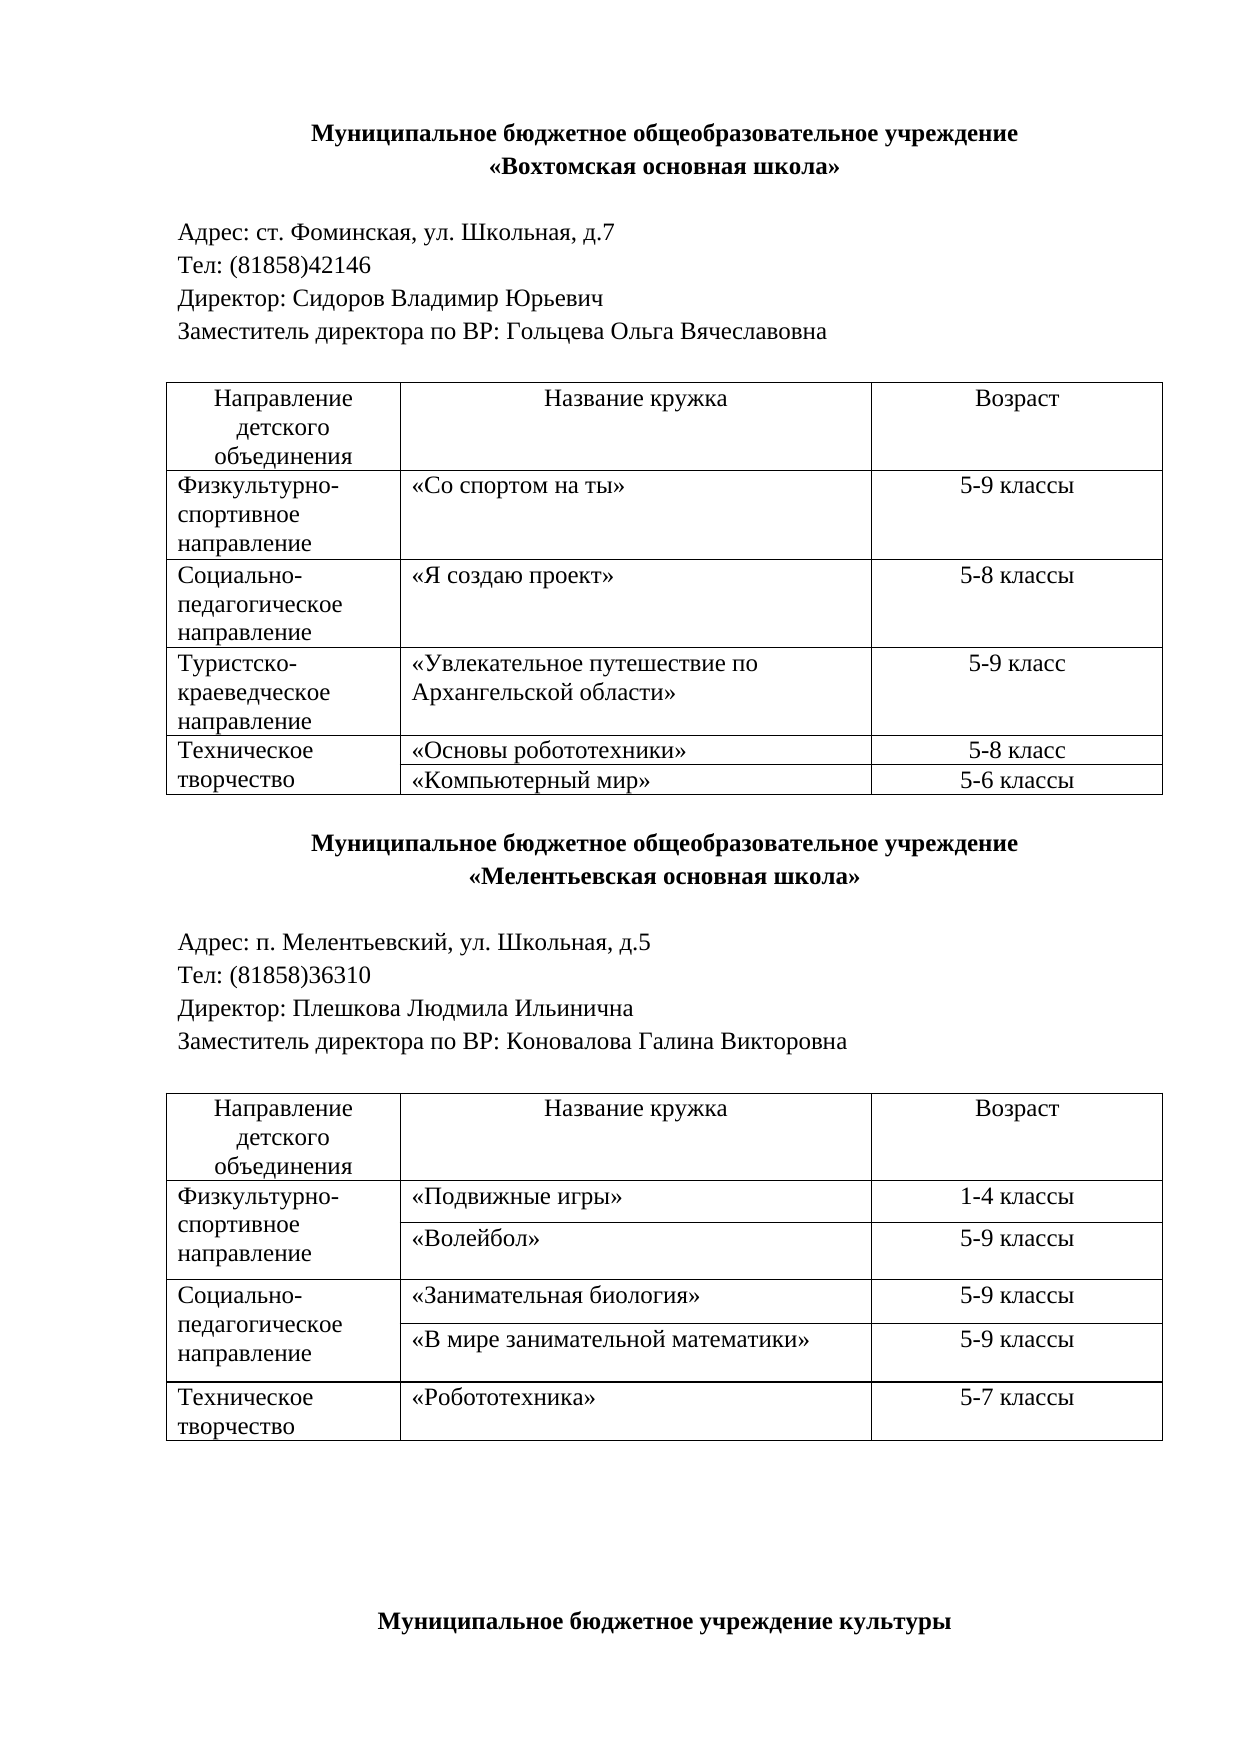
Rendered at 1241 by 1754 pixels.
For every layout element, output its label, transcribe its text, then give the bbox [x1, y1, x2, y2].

table_cell «Я создаю проект» [401, 560, 871, 647]
table_header Название кружка [401, 1094, 871, 1180]
text Муниципальное бюджетное общеобразовательное учреждение [177, 118, 1152, 147]
table_cell Социально-педагогическое направление [167, 560, 400, 647]
table_cell 1-4 классы [872, 1181, 1162, 1222]
table_cell Физкультурно-спортивное направление [167, 1181, 400, 1279]
text Директор: Плешкова Людмила Ильинична [177, 993, 1152, 1022]
table_header Название кружка [401, 383, 871, 469]
table_cell 5-9 классы [872, 471, 1162, 559]
table_cell «В мире занимательной математики» [401, 1324, 871, 1381]
text Адрес: п. Мелентьевский, ул. Школьная, д.5 [177, 927, 1152, 956]
table_cell «Подвижные игры» [401, 1181, 871, 1222]
table_cell «Волейбол» [401, 1223, 871, 1279]
table_cell 5-7 классы [872, 1383, 1162, 1440]
table_cell 5-6 классы [872, 765, 1162, 794]
table_cell Техническое творчество [167, 736, 400, 794]
table_cell «Увлекательное путешествие по Архангельской области» [401, 648, 871, 734]
table_cell 5-9 классы [872, 1324, 1162, 1381]
table_cell 5-8 классы [872, 560, 1162, 647]
table_cell 5-9 класс [872, 648, 1162, 734]
table_cell «Основы робототехники» [401, 736, 871, 764]
text Муниципальное бюджетное учреждение культуры [177, 1606, 1152, 1635]
text Заместитель директора по ВР: Коновалова Галина Викторовна [177, 1026, 1152, 1055]
table_header Направление детского объединения [167, 383, 400, 469]
table_cell Физкультурно-спортивное направление [167, 471, 400, 559]
table_cell Социально-педагогическое направление [167, 1280, 400, 1381]
table_header Возраст [872, 383, 1162, 469]
text Директор: Сидоров Владимир Юрьевич [177, 283, 1152, 312]
table_cell «Со спортом на ты» [401, 471, 871, 559]
text Муниципальное бюджетное общеобразовательное учреждение [177, 828, 1152, 857]
table_header Возраст [872, 1094, 1162, 1180]
table_cell Туристско-краеведческое направление [167, 648, 400, 734]
text Тел: (81858)42146 [177, 250, 1152, 279]
text Заместитель директора по ВР: Гольцева Ольга Вячеславовна [177, 316, 1152, 345]
table_cell Техническое творчество [167, 1383, 400, 1440]
table_cell 5-9 классы [872, 1280, 1162, 1323]
table_cell «Компьютерный мир» [401, 765, 871, 794]
table_cell 5-8 класс [872, 736, 1162, 764]
table_cell «Занимательная биология» [401, 1280, 871, 1323]
table_cell «Робототехника» [401, 1383, 871, 1440]
text Адрес: ст. Фоминская, ул. Школьная, д.7 [177, 217, 1152, 246]
text Тел: (81858)36310 [177, 960, 1152, 989]
table_cell 5-9 классы [872, 1223, 1162, 1279]
text «Вохтомская основная школа» [177, 151, 1152, 180]
text «Мелентьевская основная школа» [177, 861, 1152, 890]
table_header Направление детского объединения [167, 1094, 400, 1180]
